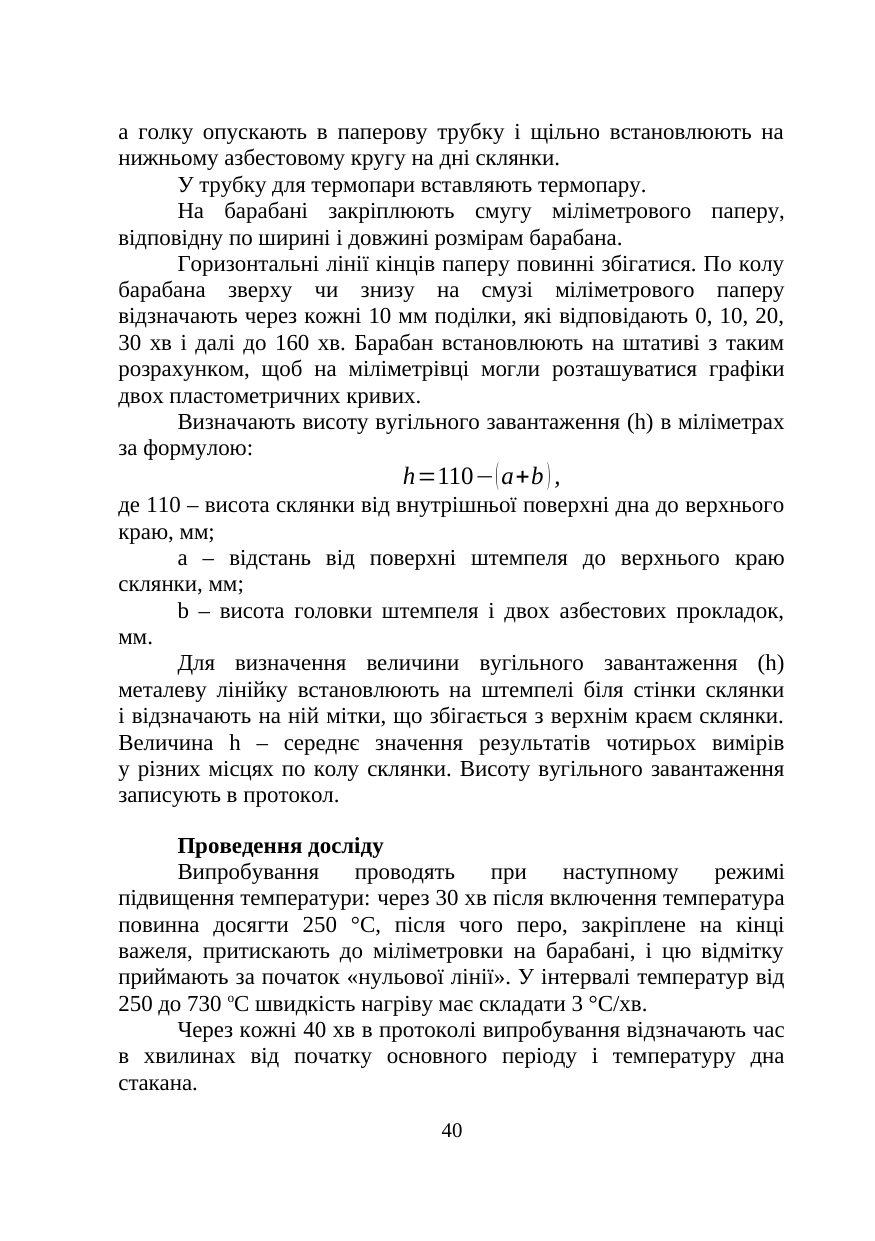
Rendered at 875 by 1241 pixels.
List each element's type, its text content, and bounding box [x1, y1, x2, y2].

list Визначають висоту вугільного завантаження (h) в міліметрах за формулою: [118, 408, 785, 461]
list Через кожні 40 хв в протоколі випробування відзначають час в хвилинах від початку основного періоду і температуру дна стакана. [118, 1016, 785, 1095]
list а – відстань від поверхні штемпеля до верхнього краю склянки, мм; [118, 544, 785, 597]
text Горизонтальні лінії кінців паперу повинні збігатися. По колу барабана зверху чи знизу на смузі міліметрового паперу відзначають через кожні 10 мм поділки, які відповідають 0, 10, 20, 30 хв і далі до 160 хв. Барабан встановлюють на штативі з таким розрахунком, щоб на міліметрівці могли розташуватися графіки двох пластометричних кривих. [118, 250, 785, 408]
text У трубку для термопари вставляють термопару. [118, 171, 785, 197]
text На барабані закріплюють смугу міліметрового паперу, відповідну по ширині і довжині розмірам барабана. [118, 197, 785, 250]
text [118, 118, 785, 171]
list b – висота головки штемпеля і двох азбестових прокладок, мм. [118, 597, 785, 649]
list Для визначення величини вугільного завантаження (h) металеву лінійку встановлюють на штемпелі біля стінки склянки і відзначають на ній мітки, що збігається з верхнім краєм склянки. Величинa h – середнє значення результатів чотирьох вимірів у різних місцях по колу склянки. Висоту вугільного завантаження записують в протокол. [118, 649, 785, 808]
list де 110 – висота склянки від внутрішньої поверхні дна до верхнього краю, мм; [118, 491, 785, 544]
list Проведення досліду [118, 832, 785, 858]
list Випробування проводять при наступному режимі підвищення температури: через 30 хв після включення температура повинна досягти 250 °С, після чого перо, закріплене на кінці важеля, притискають до міліметровки на барабані, і цю відмітку приймають за початок «нульової лінії». У інтервалі температур від 250 до 730 оС швидкість нагріву має складати 3 °С/хв. [118, 858, 785, 1016]
